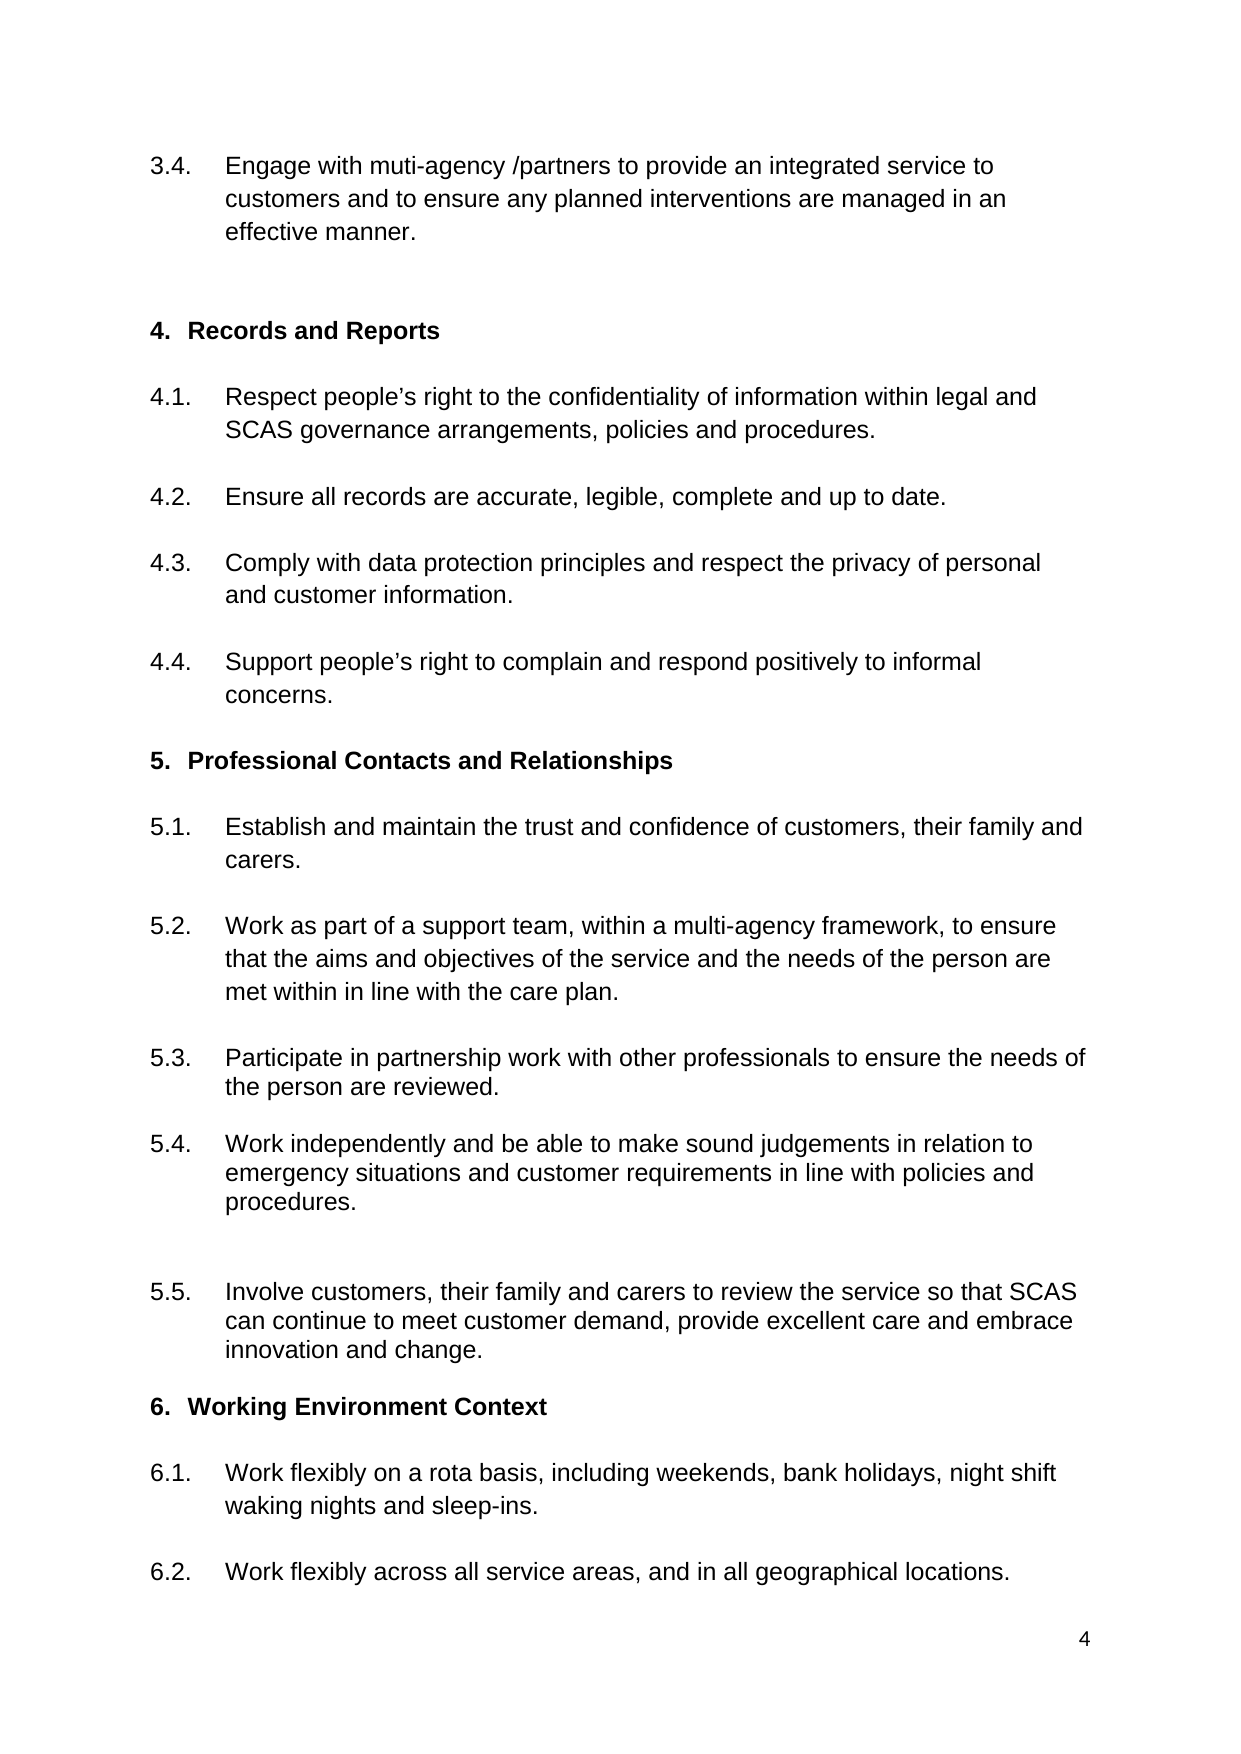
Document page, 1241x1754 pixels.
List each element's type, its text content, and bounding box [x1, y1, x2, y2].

list Records and Reports [150, 316, 1090, 345]
list Work flexibly on a rota basis, including weekends, bank holidays, night shift waking nights and sleep-ins. [150, 1458, 1090, 1520]
list Work independently and be able to make sound judgements in relation to emergency situations and customer requirements in line with policies and procedures. [150, 1129, 1090, 1215]
list Working Environment Context [150, 1392, 1090, 1421]
list Participate in partnership work with other professionals to ensure the needs of the person are reviewed. [150, 1043, 1090, 1100]
list Work flexibly across all service areas, and in all geographical locations. [150, 1557, 1090, 1586]
list Respect people’s right to the confidentiality of information within legal and SCAS governance arrangements, policies and procedures. [150, 382, 1090, 444]
list Comply with data protection principles and respect the privacy of personal and customer information. [150, 547, 1090, 609]
list Ensure all records are accurate, legible, complete and up to date. [150, 481, 1090, 510]
list Professional Contacts and Relationships [150, 746, 1090, 774]
list Establish and maintain the trust and confidence of customers, their family and carers. [150, 812, 1090, 873]
list Support people’s right to complain and respond positively to informal concerns. [150, 647, 1090, 708]
list Engage with muti-agency /partners to provide an integrated service to customers and to ensure any planned interventions are managed in an effective manner. [150, 151, 1090, 246]
list Work as part of a support team, within a multi-agency framework, to ensure that the aims and objectives of the service and the needs of the person are met within in line with the care plan. [150, 911, 1090, 1006]
list Involve customers, their family and carers to review the service so that SCAS can continue to meet customer demand, provide excellent care and embrace innovation and change. [150, 1277, 1090, 1363]
